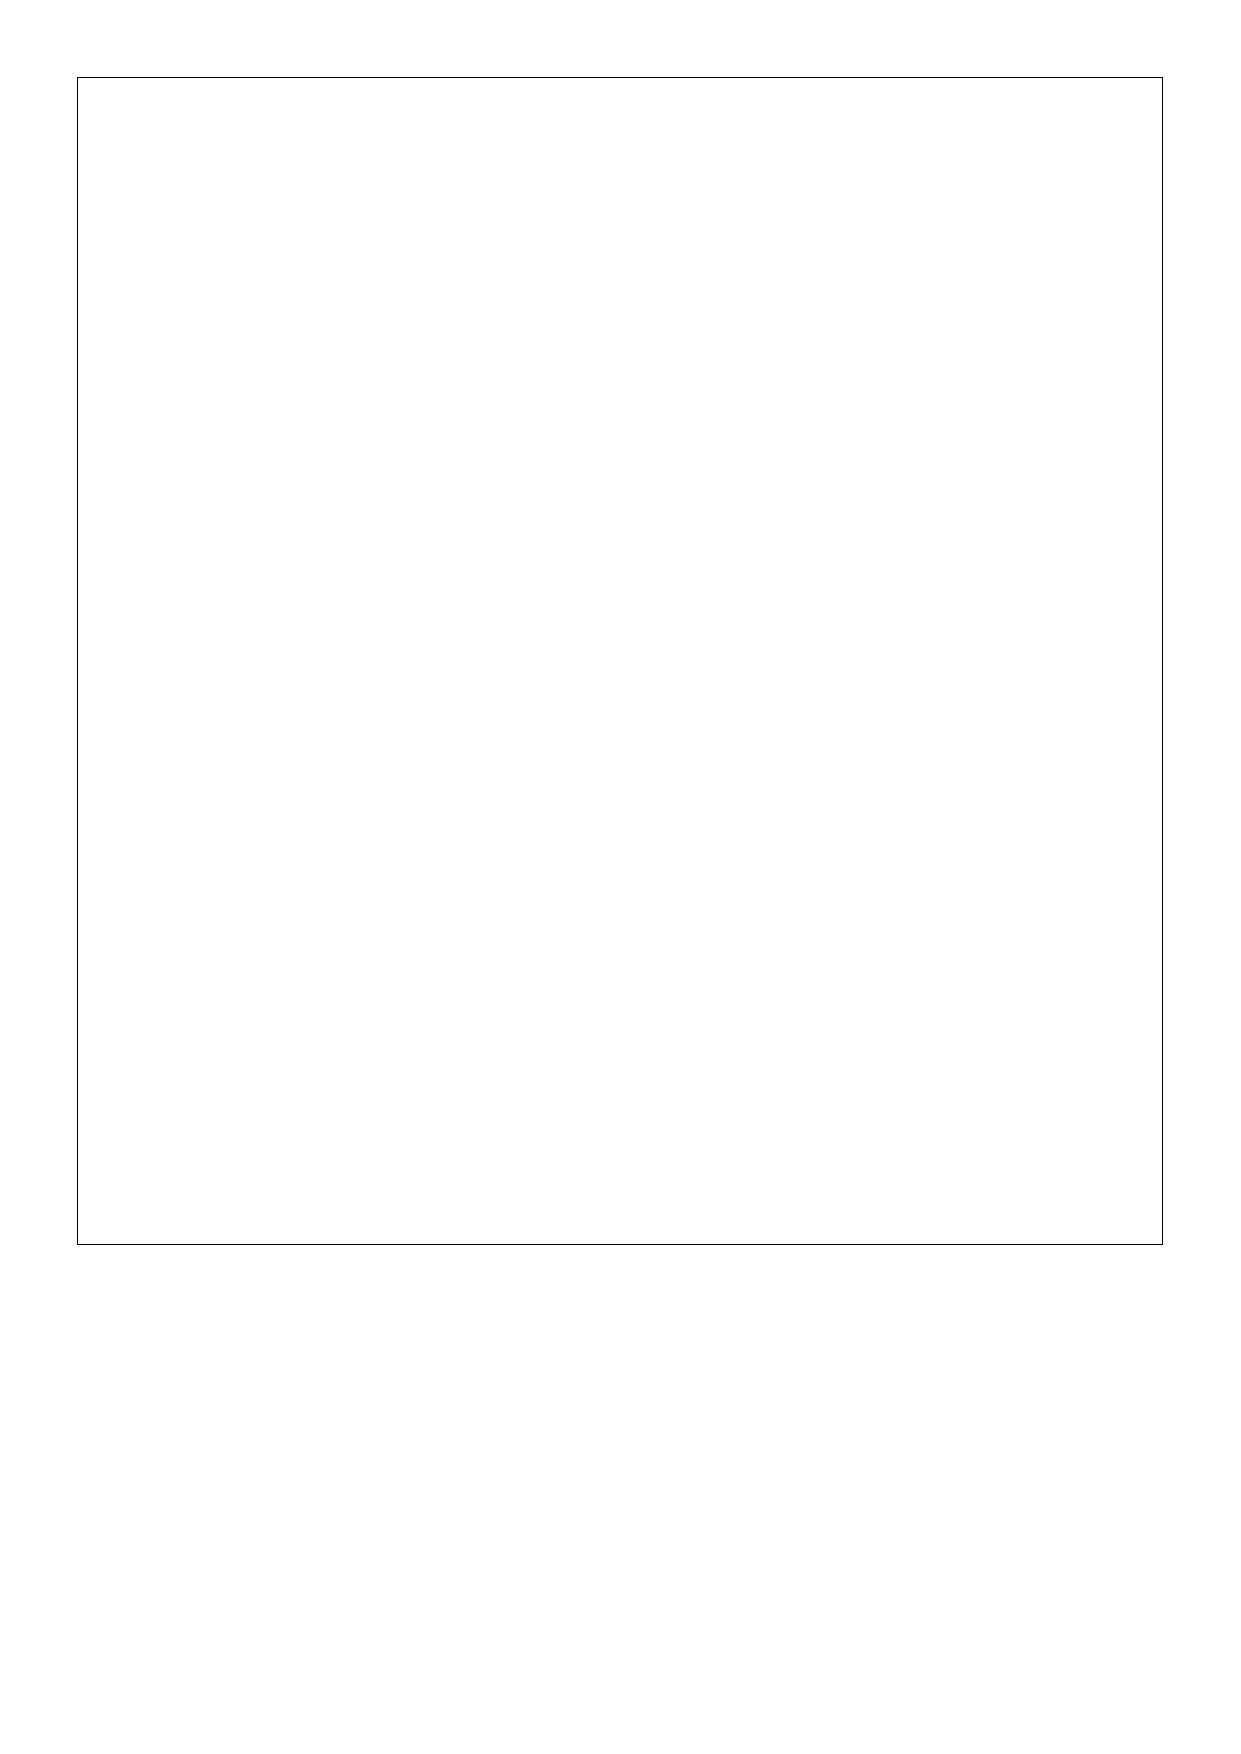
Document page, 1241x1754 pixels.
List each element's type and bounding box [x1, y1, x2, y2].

table_cell [78, 78, 1162, 1244]
